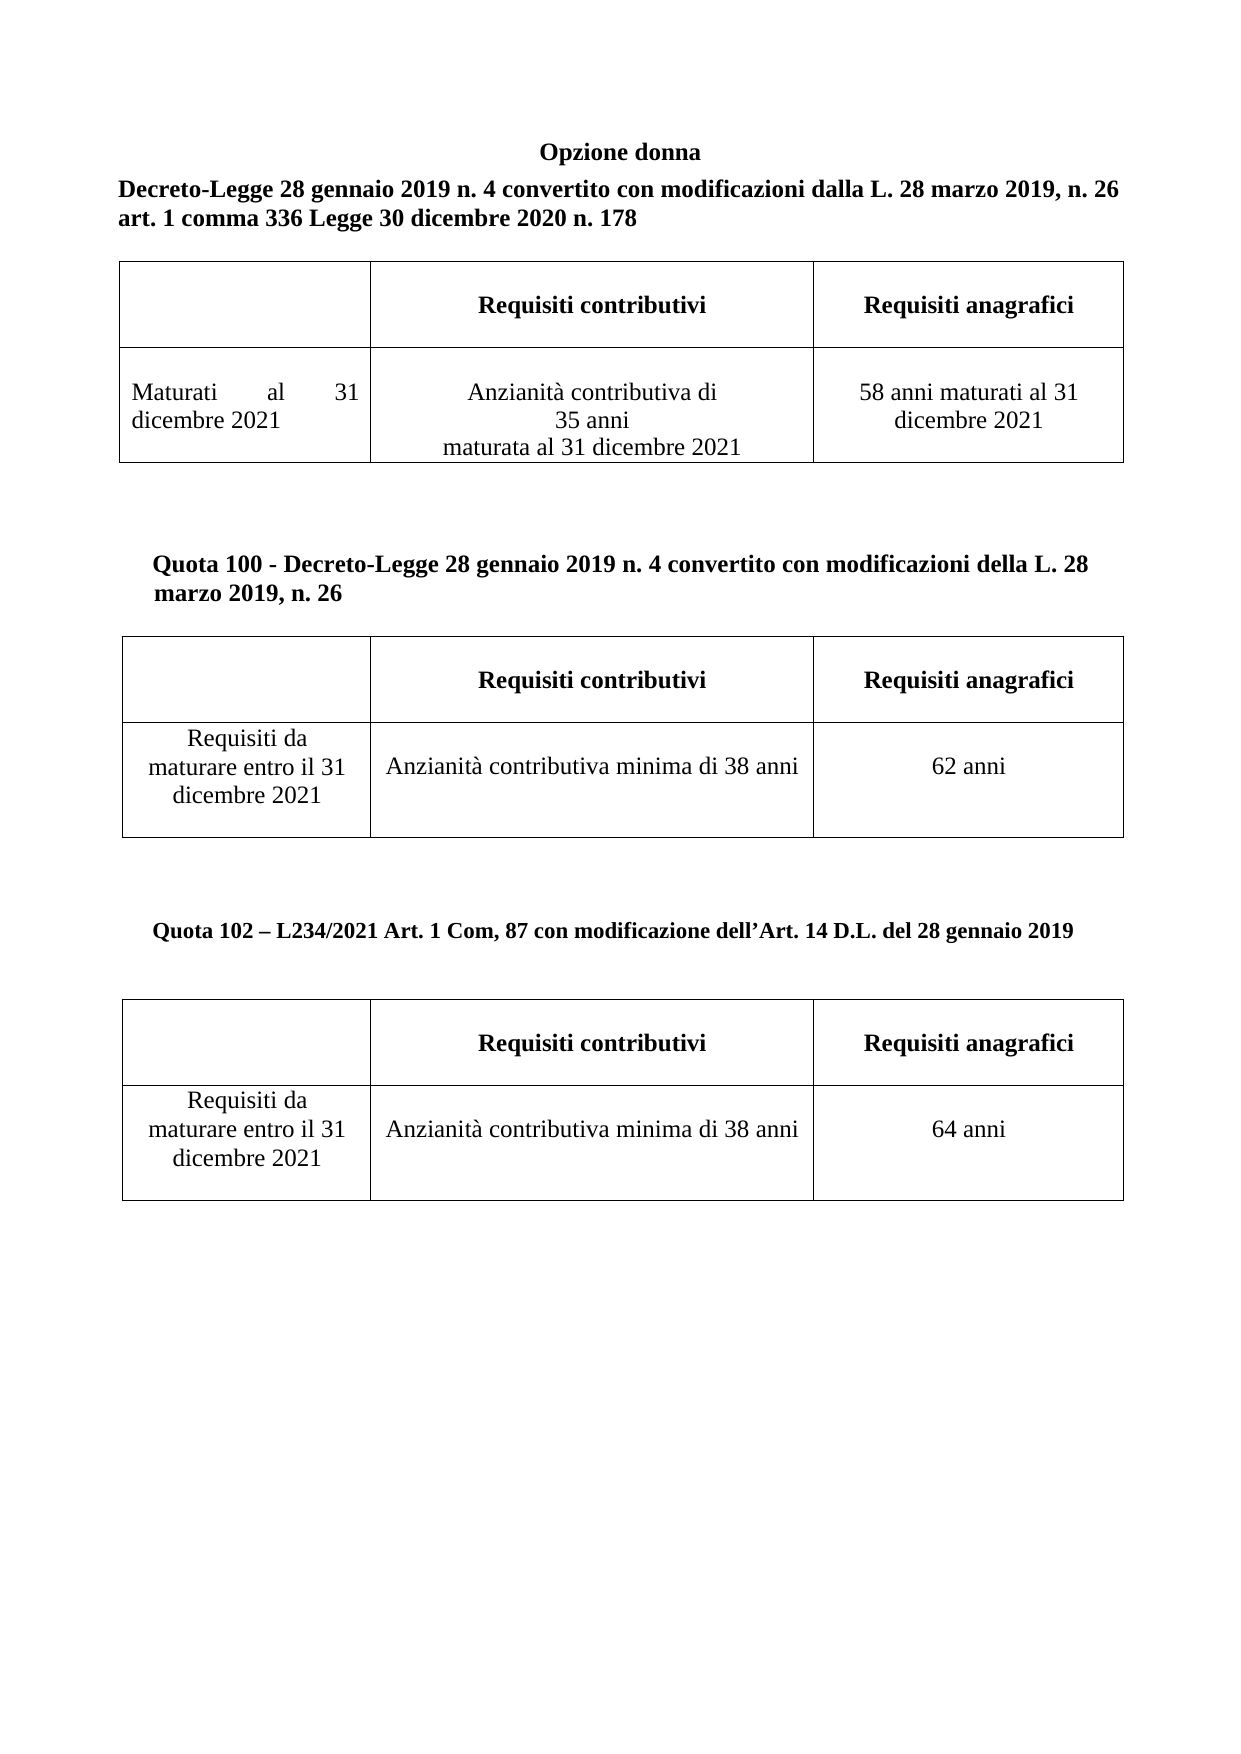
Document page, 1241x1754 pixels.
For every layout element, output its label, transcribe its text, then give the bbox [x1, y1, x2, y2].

table_header [123, 1000, 370, 1084]
table_cell Maturati al 31 dicembre 2021 [120, 348, 370, 462]
table_cell 62 anni [814, 723, 1123, 837]
table_header Requisiti anagrafici [814, 637, 1123, 722]
table_header Requisiti contributivi [371, 1000, 813, 1084]
table_header [120, 262, 370, 347]
table_cell Requisiti da maturare entro il 31 dicembre 2021 [123, 723, 370, 837]
text marzo 2019, n. 26 [129, 578, 1111, 607]
table_header Requisiti contributivi [371, 262, 813, 347]
table_cell Anzianità contributiva minima di 38 anni [371, 1086, 813, 1199]
table_header [123, 637, 370, 722]
table_cell 58 anni maturati al 31 dicembre 2021 [814, 348, 1123, 462]
table_cell Anzianità contributiva di 35 anni maturata al 31 dicembre 2021 [371, 348, 813, 462]
table_header Requisiti anagrafici [814, 1000, 1123, 1084]
text Opzione donna [129, 137, 1111, 166]
table_cell Requisiti da maturare entro il 31 dicembre 2021 [123, 1086, 370, 1199]
table_header Requisiti contributivi [371, 637, 813, 722]
table_header Requisiti anagrafici [814, 262, 1123, 347]
text art. 1 comma 336 Legge 30 dicembre 2020 n. 178 [118, 203, 1134, 232]
text Quota 100 - Decreto-Legge 28 gennaio 2019 n. 4 convertito con modificazioni della L. 28 [129, 549, 1111, 578]
table_cell Anzianità contributiva minima di 38 anni [371, 723, 813, 837]
text Quota 102 – L234/2021 Art. 1 Com, 87 con modificazione dell’Art. 14 D.L. del 28 gennaio 2019 [106, 917, 1125, 943]
text Decreto-Legge 28 gennaio 2019 n. 4 convertito con modificazioni dalla L. 28 marzo 2019, n. 26 [118, 174, 1134, 203]
table_cell 64 anni [814, 1086, 1123, 1199]
